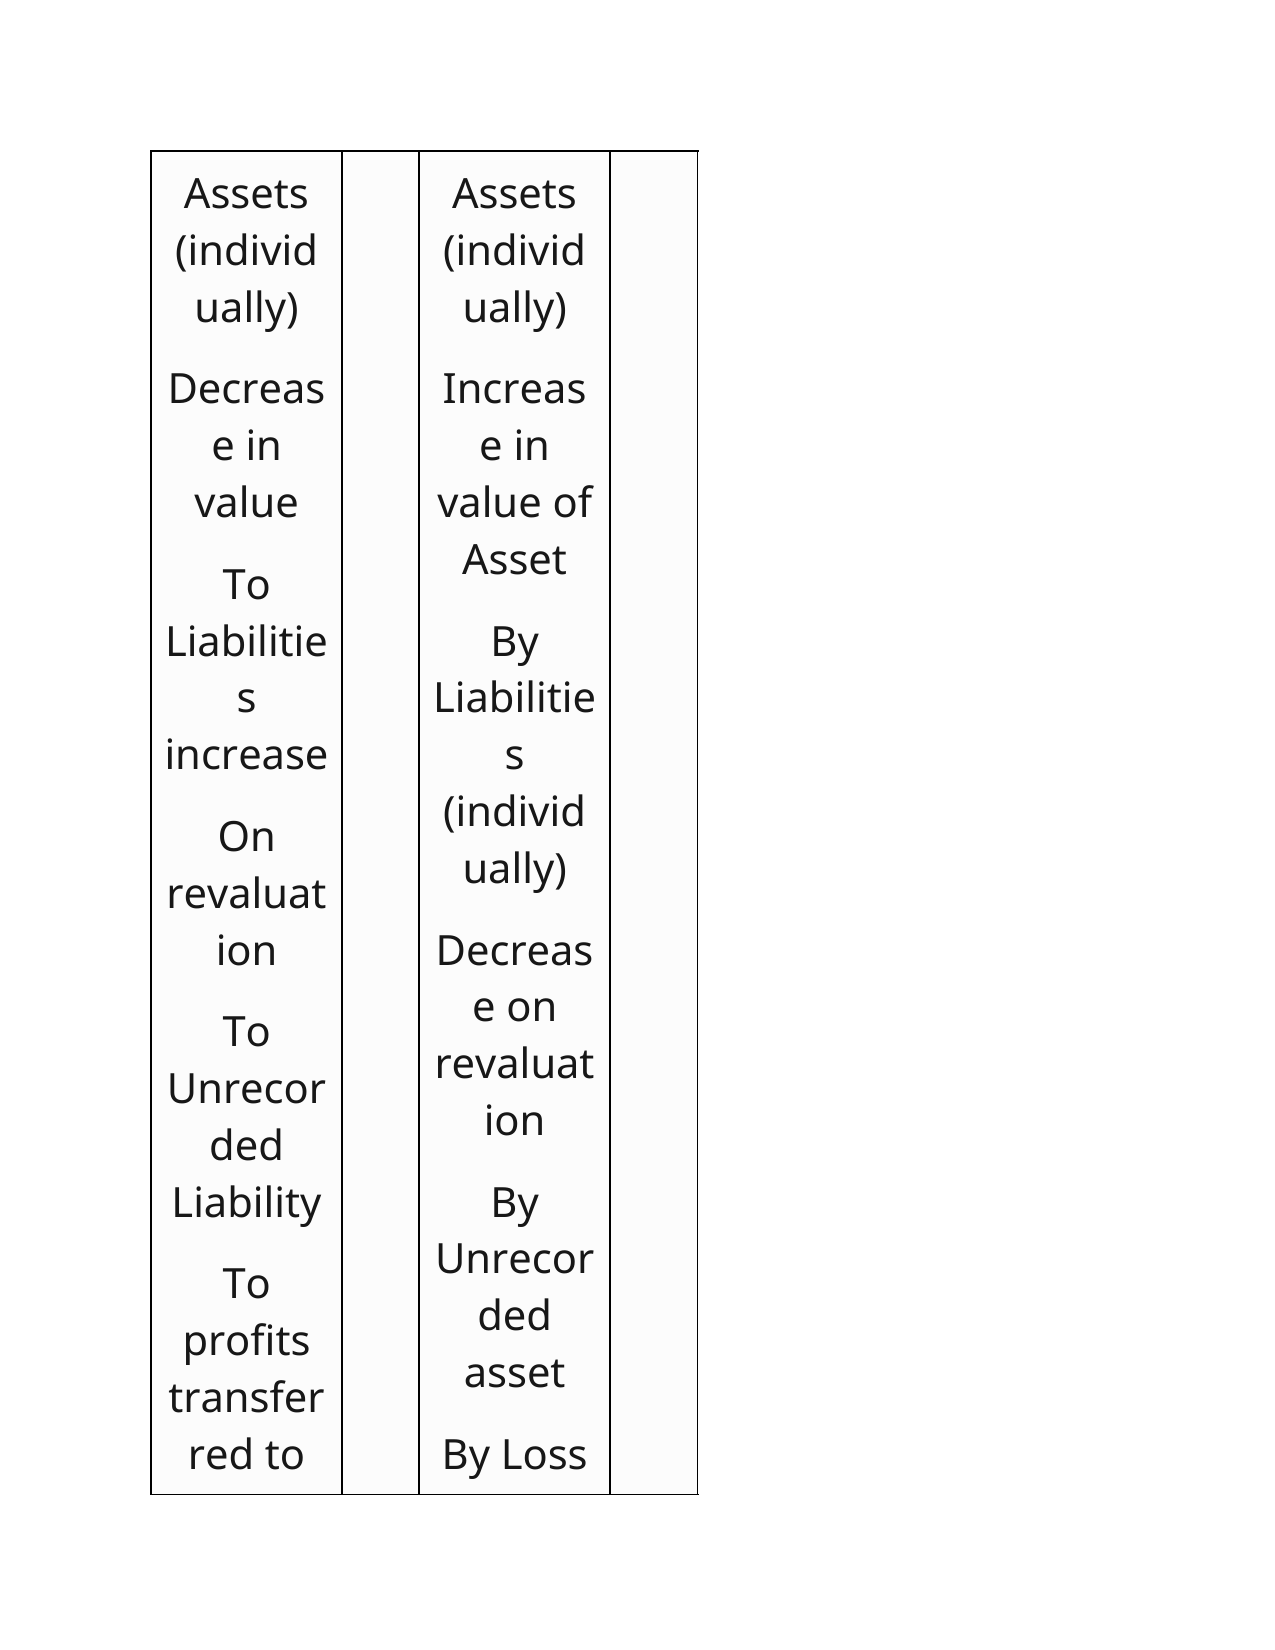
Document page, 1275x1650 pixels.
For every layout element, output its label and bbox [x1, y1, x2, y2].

table_cell [611, 152, 697, 1494]
table_cell [420, 152, 609, 1494]
table_cell [152, 152, 341, 1494]
table_cell [343, 152, 418, 1494]
